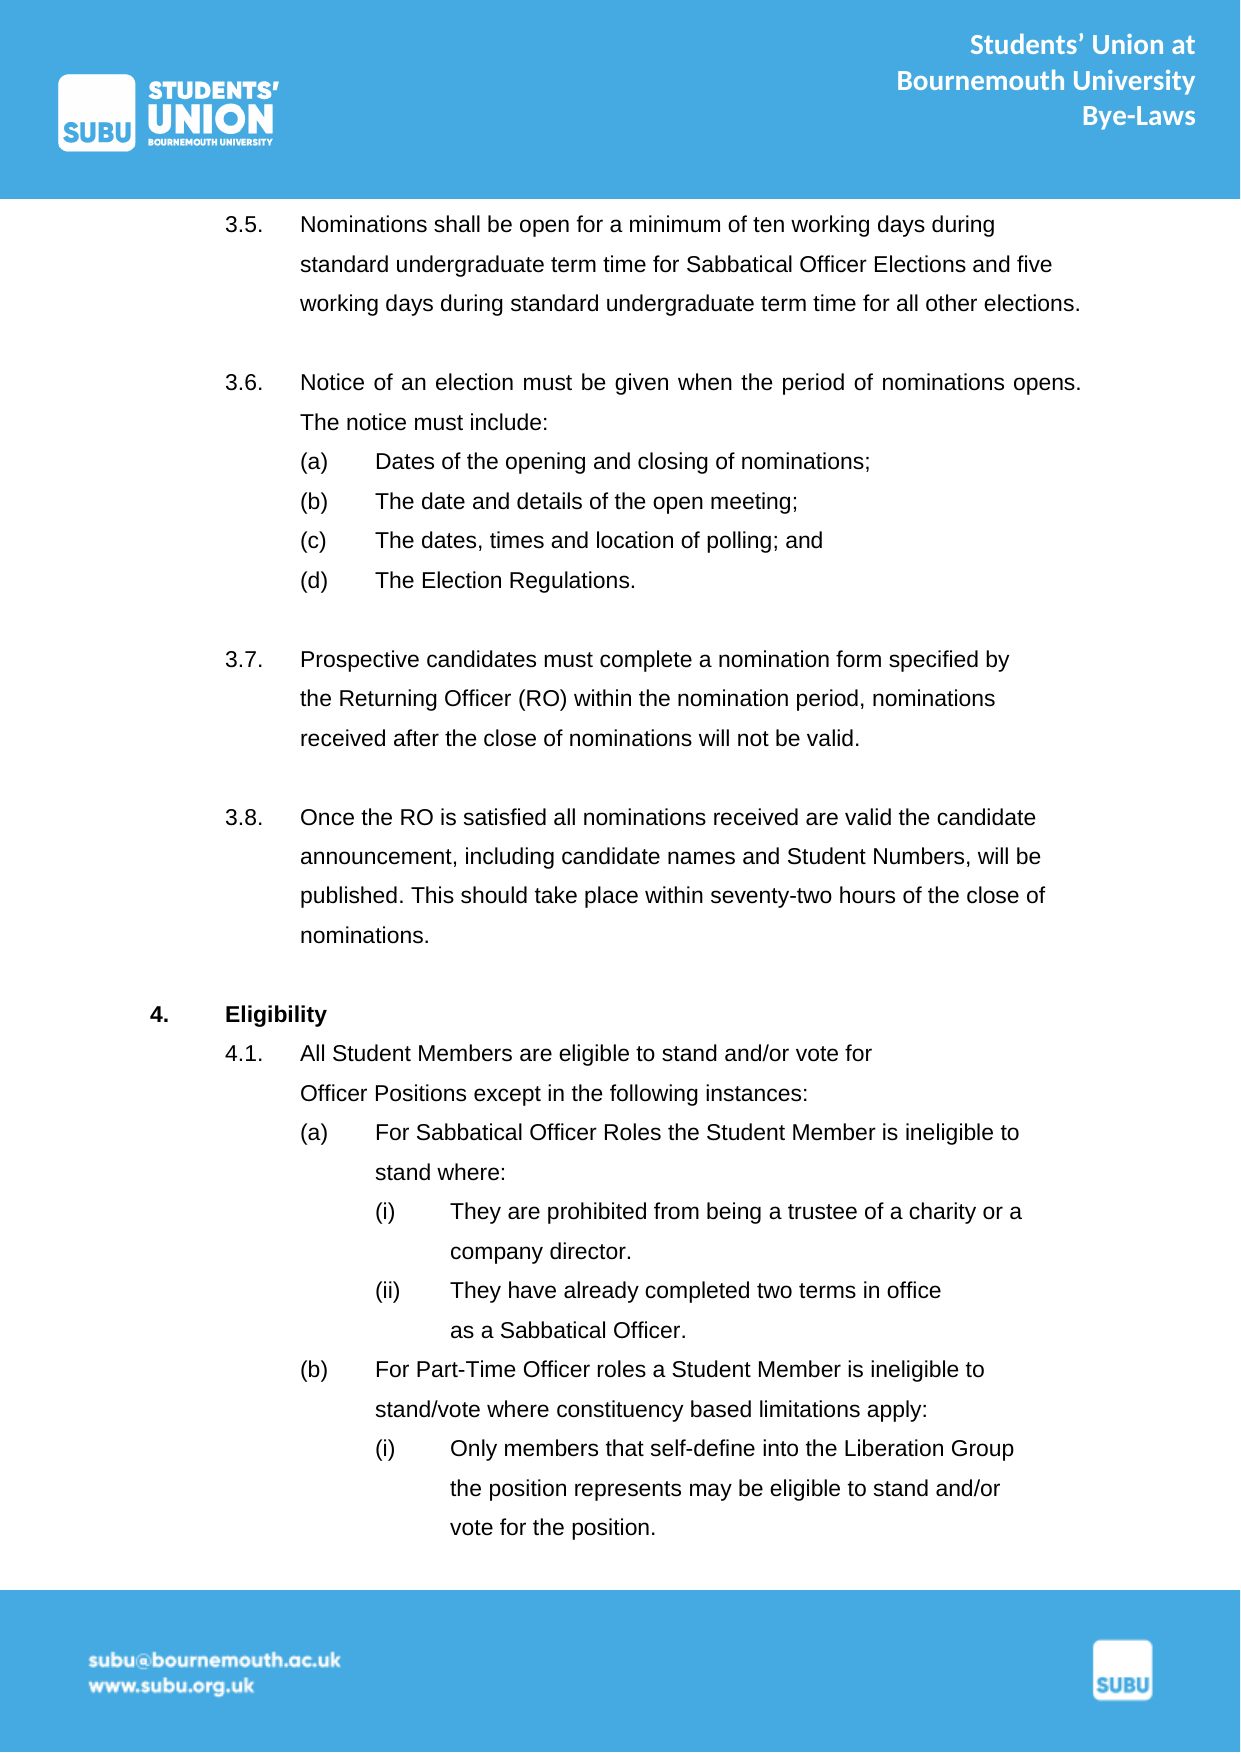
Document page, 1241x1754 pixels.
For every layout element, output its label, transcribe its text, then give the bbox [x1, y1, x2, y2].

picture [0, 0, 1241, 199]
text 4.1. All Student Members are eligible to stand and/or vote for Officer Positions except in the following instances: [150, 1040, 1090, 1106]
text (i) Only members that self-define into the Liberation Group the position represents may be eligible to stand and/or vote for the position. [150, 1435, 1090, 1541]
text (c) The dates, times and location of polling; and [150, 527, 1090, 553]
text (ii) They have already completed two terms in office as a Sabbatical Officer. [150, 1277, 1090, 1343]
text (i) They are prohibited from being a trustee of a charity or a company director. [150, 1198, 1090, 1264]
text (b) For Part-Time Officer roles a Student Member is ineligible to stand/vote where constituency based limitations apply: [150, 1356, 1090, 1422]
text 3.6. Notice of an election must be given when the period of nominations opens. The notice must include: [150, 369, 1090, 435]
text (a) For Sabbatical Officer Roles the Student Member is ineligible to stand where: [150, 1119, 1090, 1185]
text 4. Eligibility [150, 1001, 1090, 1027]
text 3.7. Prospective candidates must complete a nomination form specified by the Returning Officer (RO) within the nomination period, nominations received after the close of nominations will not be valid. [150, 646, 1090, 751]
text (b) The date and details of the open meeting; [150, 488, 1090, 514]
text 3.5. Nominations shall be open for a minimum of ten working days during standard undergraduate term time for Sabbatical Officer Elections and five working days during standard undergraduate term time for all other elections. [225, 150, 1090, 317]
text (a) Dates of the opening and closing of nominations; [150, 448, 1090, 474]
text (d) The Election Regulations. [150, 567, 1090, 593]
text 3.8. Once the RO is satisfied all nominations received are valid the candidate announcement, including candidate names and Student Numbers, will be published. This should take place within seventy-two hours of the close of nominations. [150, 803, 1090, 948]
